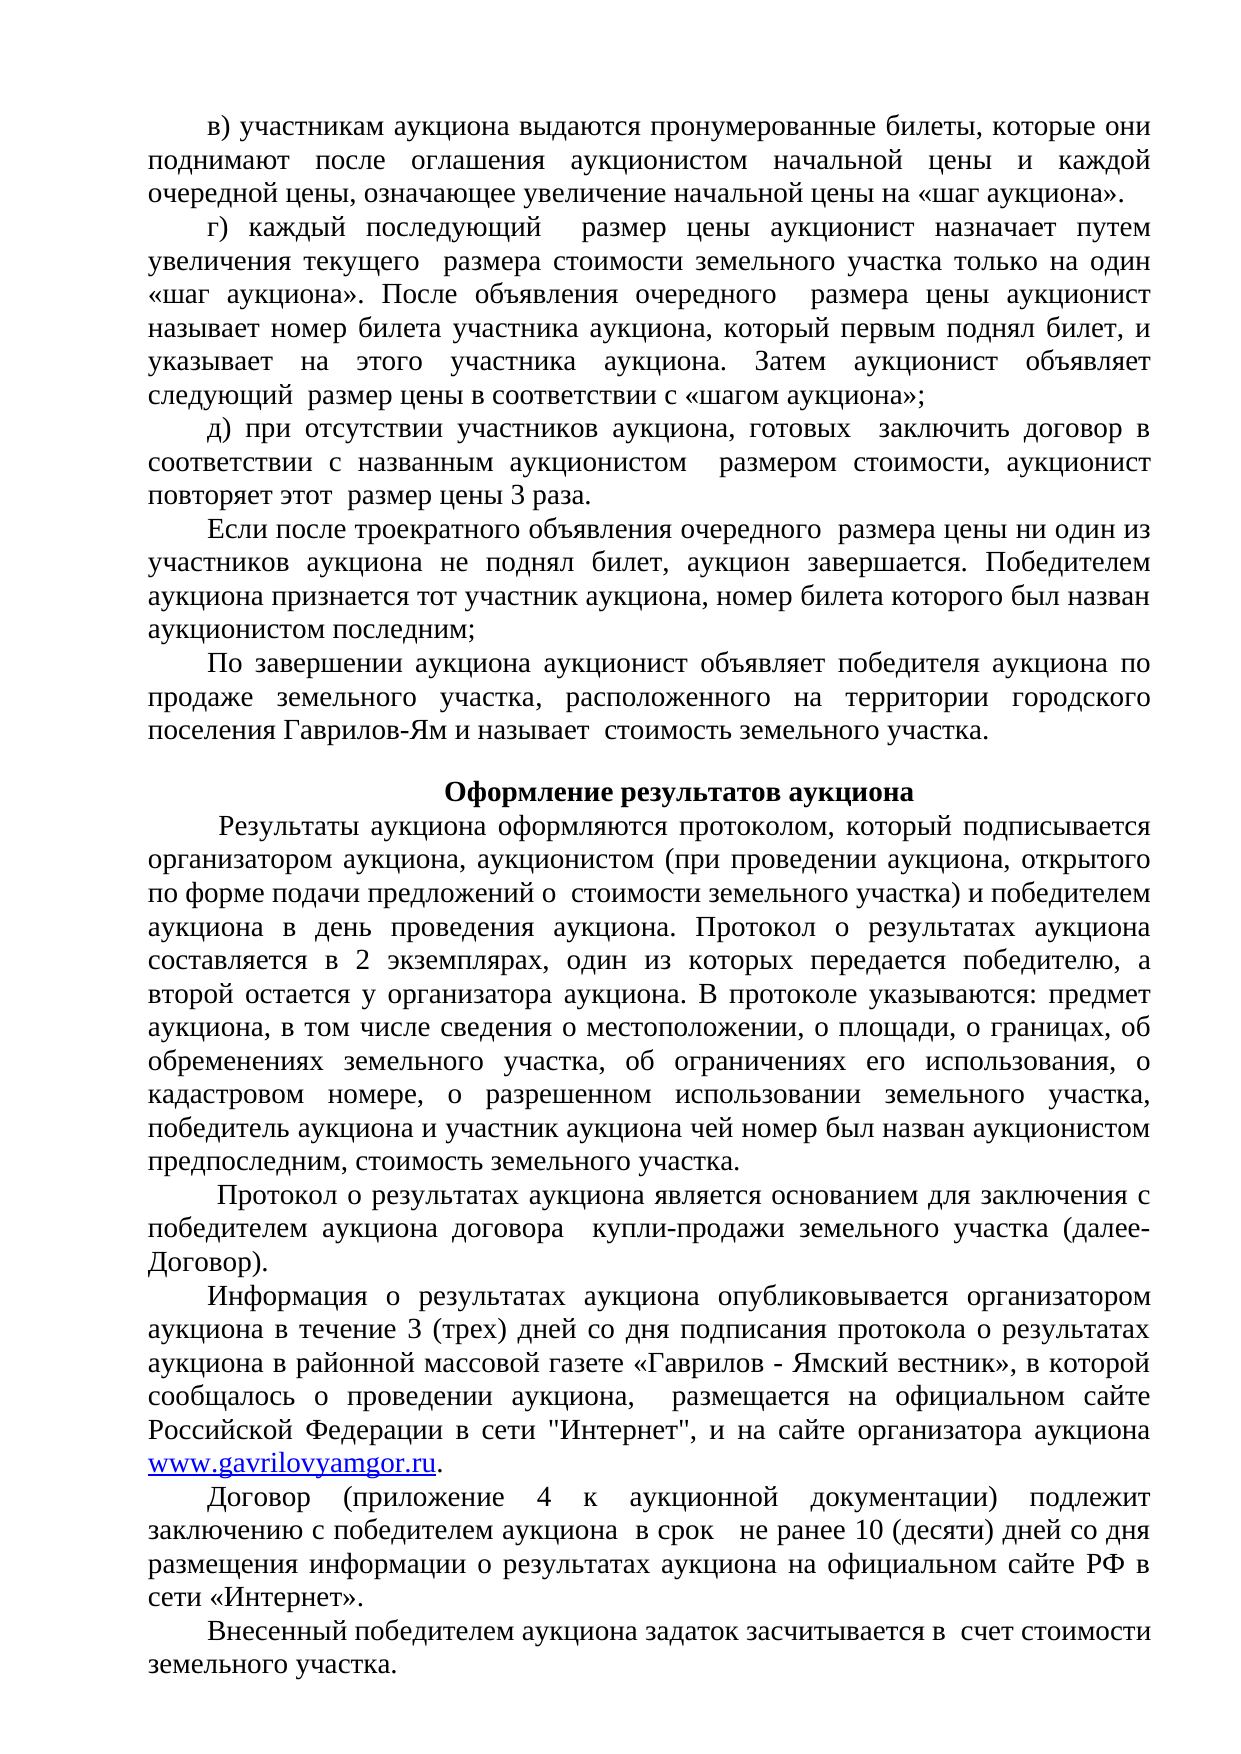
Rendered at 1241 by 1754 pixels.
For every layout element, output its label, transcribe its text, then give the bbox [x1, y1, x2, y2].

text г) каждый последующий размер цены аукционист назначает путем увеличения текущего размера стоимости земельного участка только на один «шаг аукциона». После объявления очередного размера цены аукционист называет номер билета участника аукциона, который первым поднял билет, и указывает на этого участника аукциона. Затем аукционист объявляет следующий размер цены в соответствии с «шагом аукциона»; [148, 209, 1152, 410]
text д) при отсутствии участников аукциона, готовых заключить договор в соответствии с названным аукционистом размером стоимости, аукционист повторяет этот размер цены 3 раза. [148, 410, 1152, 511]
text Результаты аукциона оформляются протоколом, который подписывается организатором аукциона, аукционистом (при проведении аукциона, открытого по форме подачи предложений о стоимости земельного участка) и победителем аукциона в день проведения аукциона. Протокол о результатах аукциона составляется в 2 экземплярах, один из которых передается победителю, а второй остается у организатора аукциона. В протоколе указываются: предмет аукциона, в том числе сведения о местоположении, о площади, о границах, об обременениях земельного участка, об ограничениях его использования, о кадастровом номере, о разрешенном использовании земельного участка, победитель аукциона и участник аукциона чей номер был назван аукционистом предпоследним, стоимость земельного участка. [148, 808, 1152, 1177]
text Договор (приложение 4 к аукционной документации) подлежит заключению с победителем аукциона в срок не ранее 10 (десяти) дней со дня размещения информации о результатах аукциона на официальном сайте РФ в сети «Интернет». [148, 1479, 1152, 1613]
text Если после троекратного объявления очередного размера цены ни один из участников аукциона не поднял билет, аукцион завершается. Победителем аукциона признается тот участник аукциона, номер билета которого был назван аукционистом последним; [148, 511, 1152, 645]
text Оформление результатов аукциона [148, 774, 1152, 808]
text По завершении аукциона аукционист объявляет победителя аукциона по продаже земельного участка, расположенного на территории городского поселения Гаврилов-Ям и называет стоимость земельного участка. [148, 645, 1152, 746]
text Протокол о результатах аукциона является основанием для заключения с победителем аукциона договора купли-продажи земельного участка (далее-Договор). [148, 1177, 1152, 1278]
text Информация о результатах аукциона опубликовывается организатором аукциона в течение 3 (трех) дней со дня подписания протокола о результатах аукциона в районной массовой газете «Гаврилов - Ямский вестник», в которой сообщалось о проведении аукциона, размещается на официальном сайте Российской Федерации в сети "Интернет", и на сайте организатора аукциона www.gavrilovyamgor.ru. [148, 1278, 1152, 1479]
text в) участникам аукциона выдаются пронумерованные билеты, которые они поднимают после оглашения аукционистом начальной цены и каждой очередной цены, означающее увеличение начальной цены на «шаг аукциона». [148, 108, 1152, 209]
text Внесенный победителем аукциона задаток засчитывается в счет стоимости земельного участка. [148, 1613, 1152, 1680]
